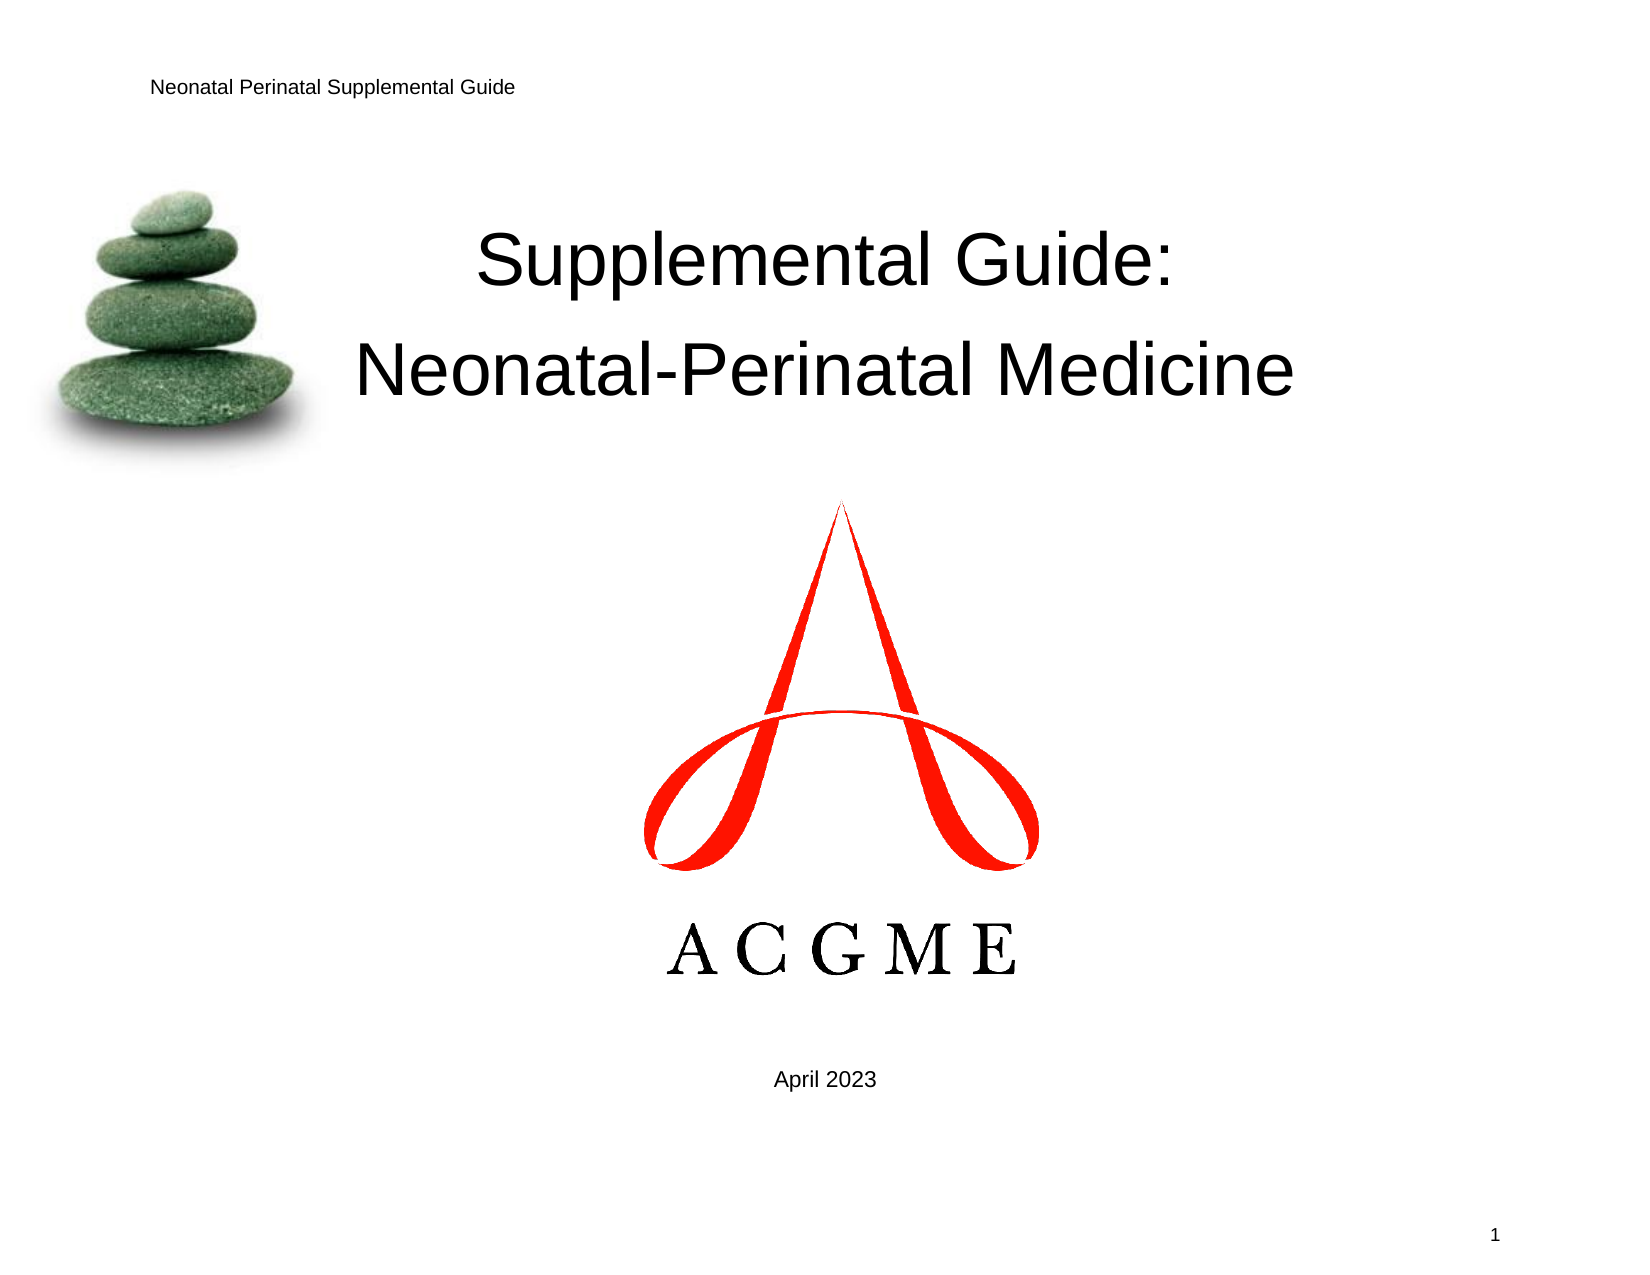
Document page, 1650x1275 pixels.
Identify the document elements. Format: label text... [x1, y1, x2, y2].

picture [1, 123, 338, 520]
text Neonatal-Perinatal Medicine [150, 325, 1500, 411]
picture [595, 411, 1117, 1066]
text Supplemental Guide: [150, 215, 1500, 301]
text April 2023 [150, 1066, 1500, 1092]
